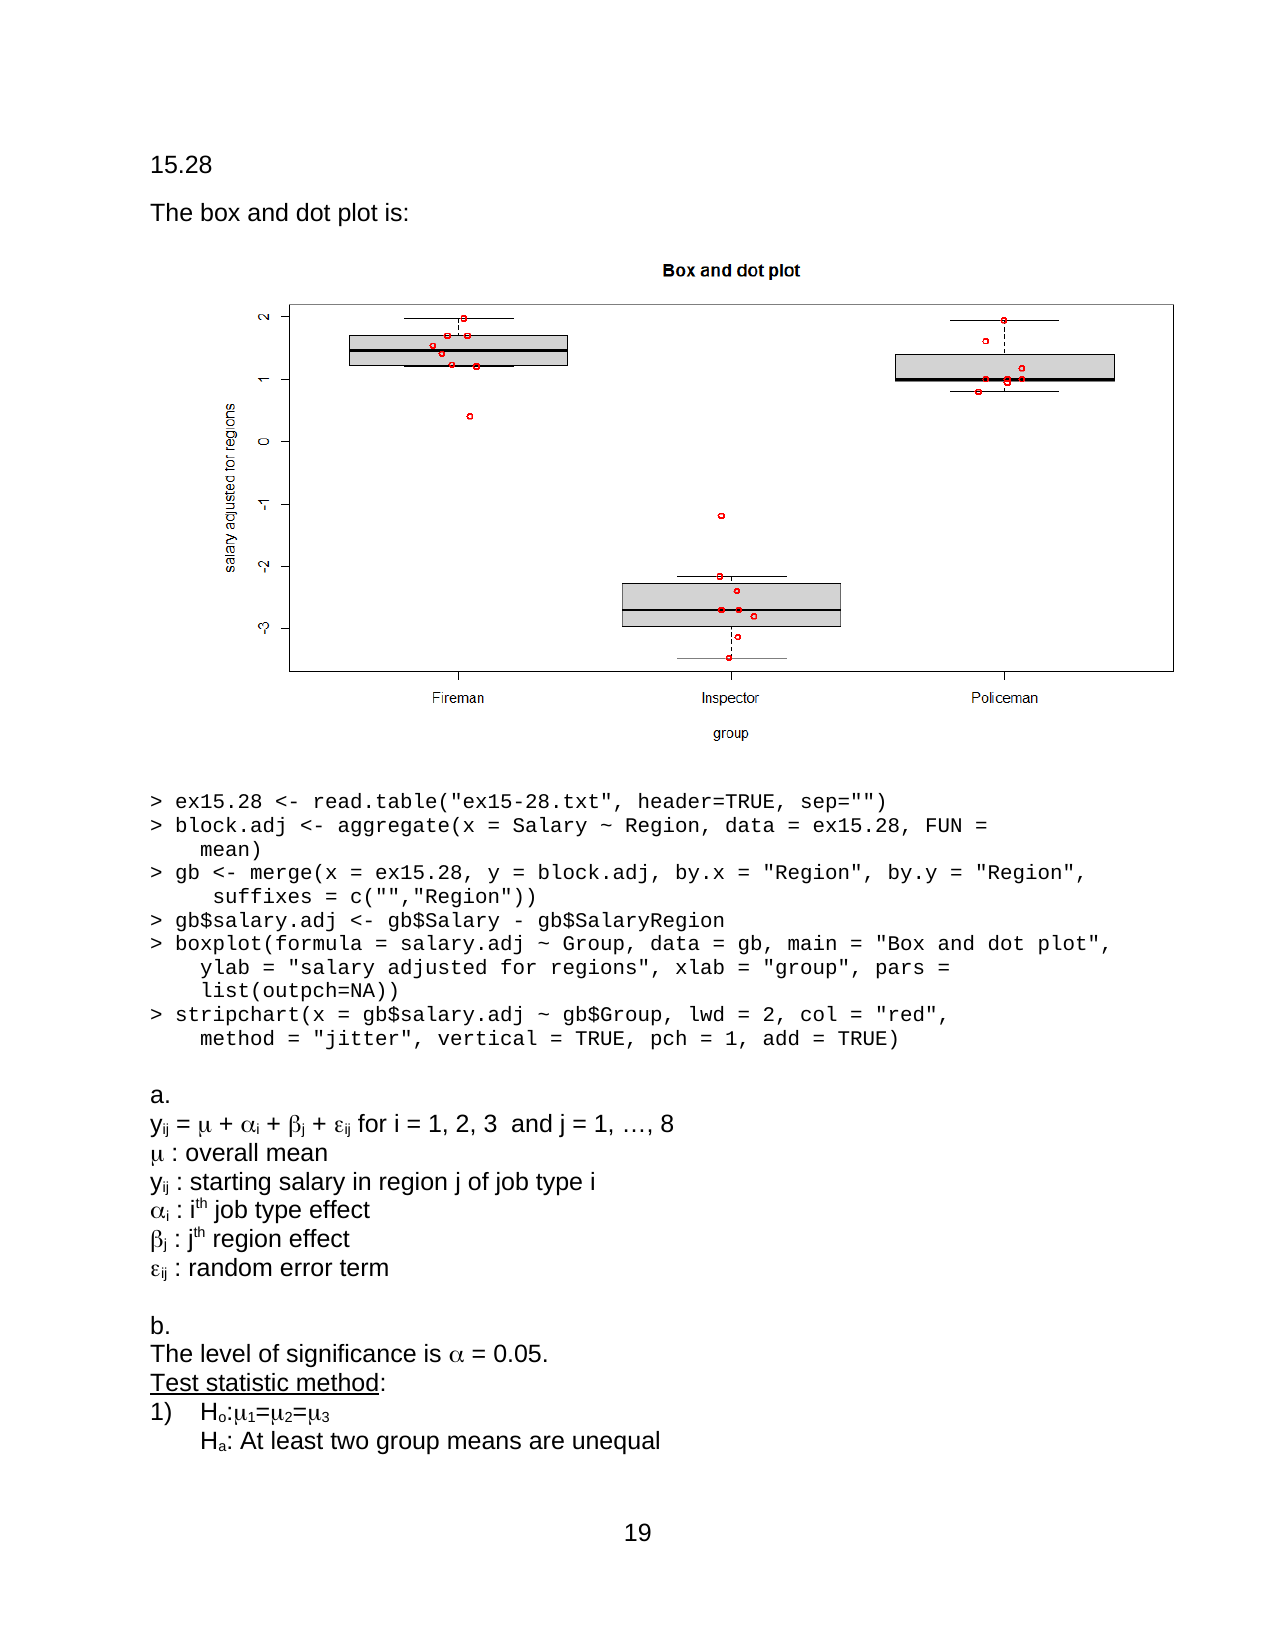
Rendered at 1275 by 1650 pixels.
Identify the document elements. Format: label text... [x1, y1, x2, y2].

text b. [150, 1311, 1125, 1339]
text > boxplot(formula = salary.adj ~ Group, data = gb, main = "Box and dot plot", [150, 933, 1125, 957]
list Ho:1=2=3 [150, 1397, 1125, 1426]
text j : jth region effect [150, 1224, 1125, 1253]
text Test statistic method: [150, 1368, 1125, 1397]
text > gb$salary.adj <- gb$Salary - gb$SalaryRegion [150, 909, 1125, 933]
text mean) [150, 839, 1125, 862]
text yij : starting salary in region j of job type i [150, 1167, 1125, 1195]
text ylab = "salary adjusted for regions", xlab = "group", pars = [150, 957, 1125, 981]
text > gb <- merge(x = ex15.28, y = block.adj, by.x = "Region", by.y = "Region", [150, 862, 1125, 886]
text list(outpch=NA)) [150, 981, 1125, 1004]
text > stripchart(x = gb$salary.adj ~ gb$Group, lwd = 2, col = "red", [150, 1004, 1125, 1028]
text 15.28 [150, 150, 1125, 179]
text > ex15.28 <- read.table("ex15-28.txt", header=TRUE, sep="") [150, 791, 1125, 815]
text a. [150, 1080, 1125, 1109]
picture [225, 238, 1200, 744]
text method = "jitter", vertical = TRUE, pch = 1, add = TRUE) [150, 1028, 1125, 1051]
text The box and dot plot is: [150, 198, 1125, 226]
text ij : random error term [150, 1253, 1125, 1282]
text i : ith job type effect [150, 1195, 1125, 1224]
text : overall mean [150, 1138, 1125, 1167]
text > block.adj <- aggregate(x = Salary ~ Region, data = ex15.28, FUN = [150, 815, 1125, 839]
text yij = + i + j + ij for i = 1, 2, 3 and j = 1, …, 8 [150, 1109, 1125, 1138]
text The level of significance is = 0.05. [150, 1339, 1125, 1368]
text suffixes = c("","Region")) [150, 886, 1125, 909]
text Ha: At least two group means are unequal [200, 1426, 1125, 1455]
